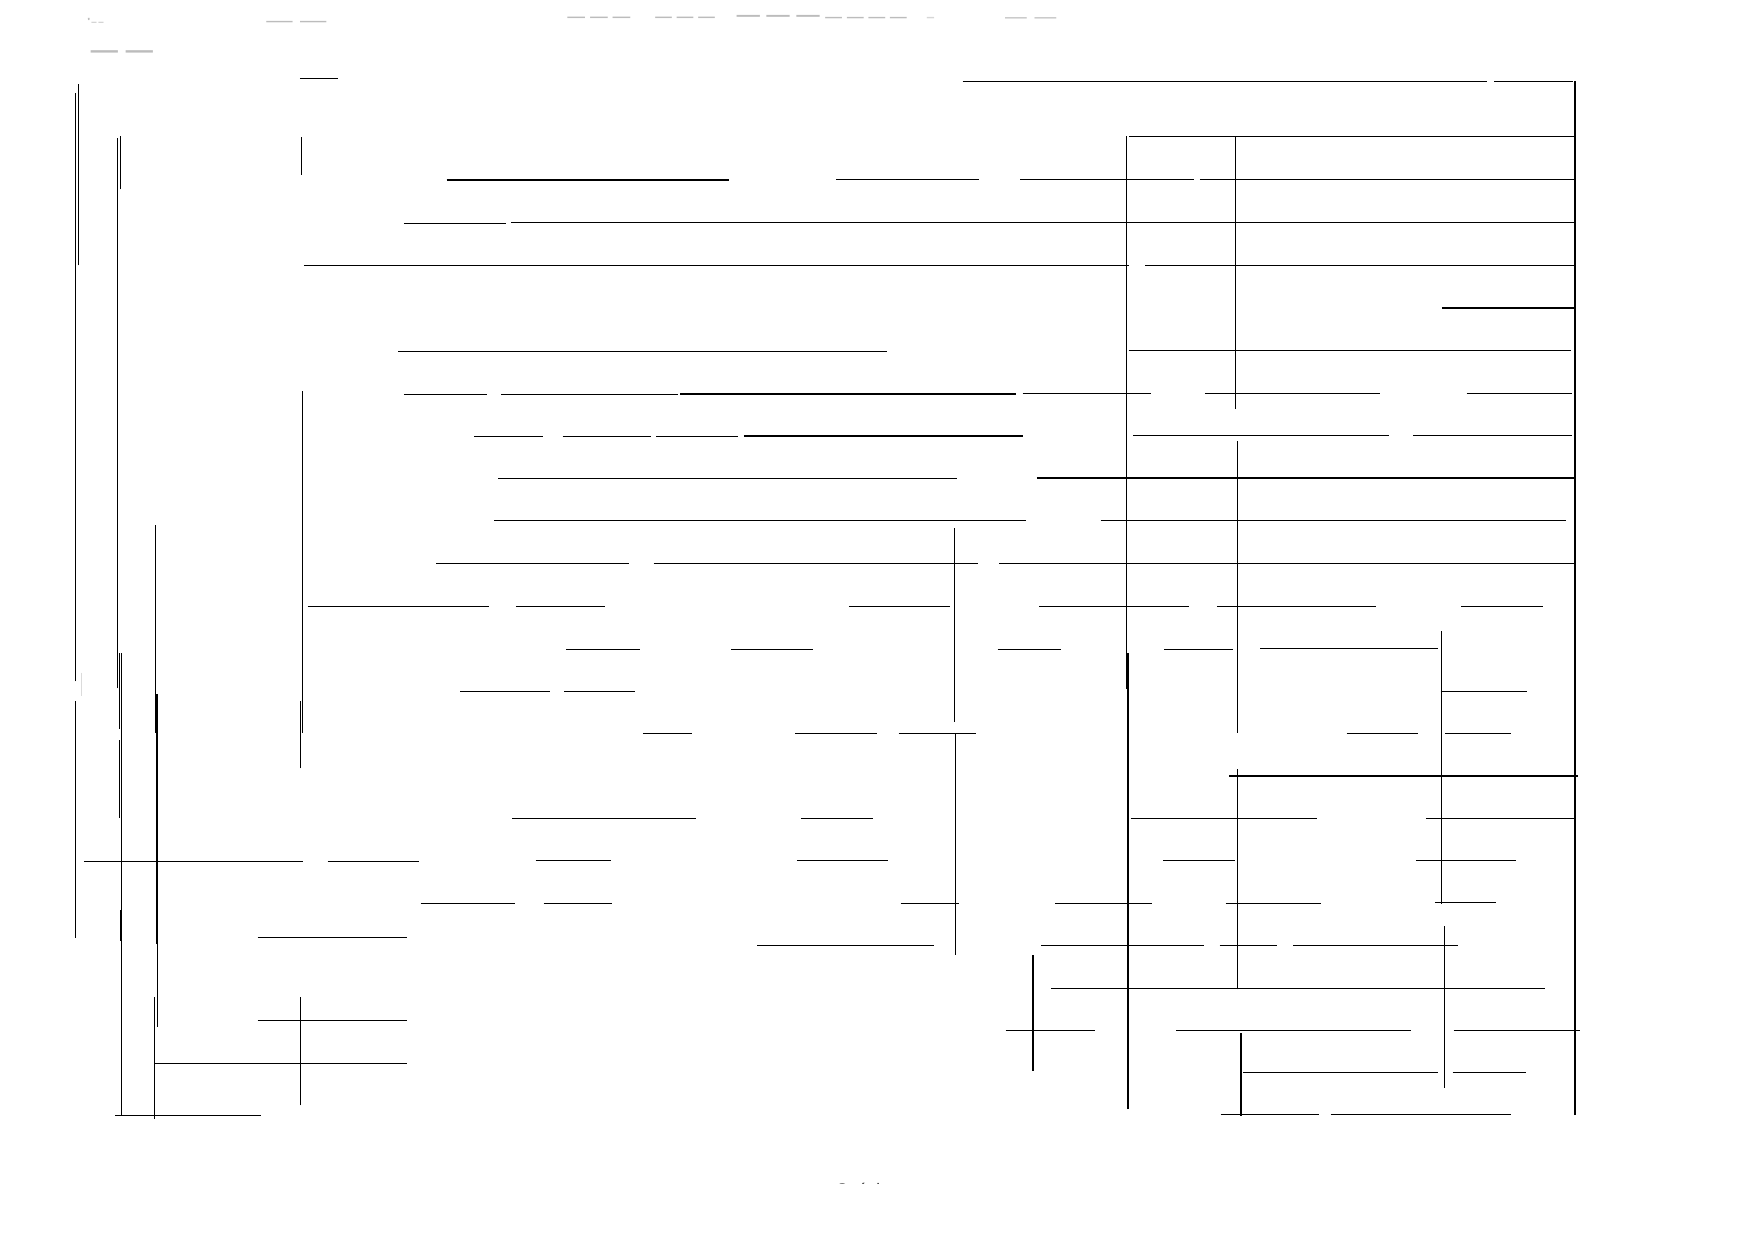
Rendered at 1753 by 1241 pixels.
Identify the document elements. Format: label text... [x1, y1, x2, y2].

text '-- -- -- [87, 0, 415, 65]
text --- --- ------- - -- [564, 0, 1592, 29]
